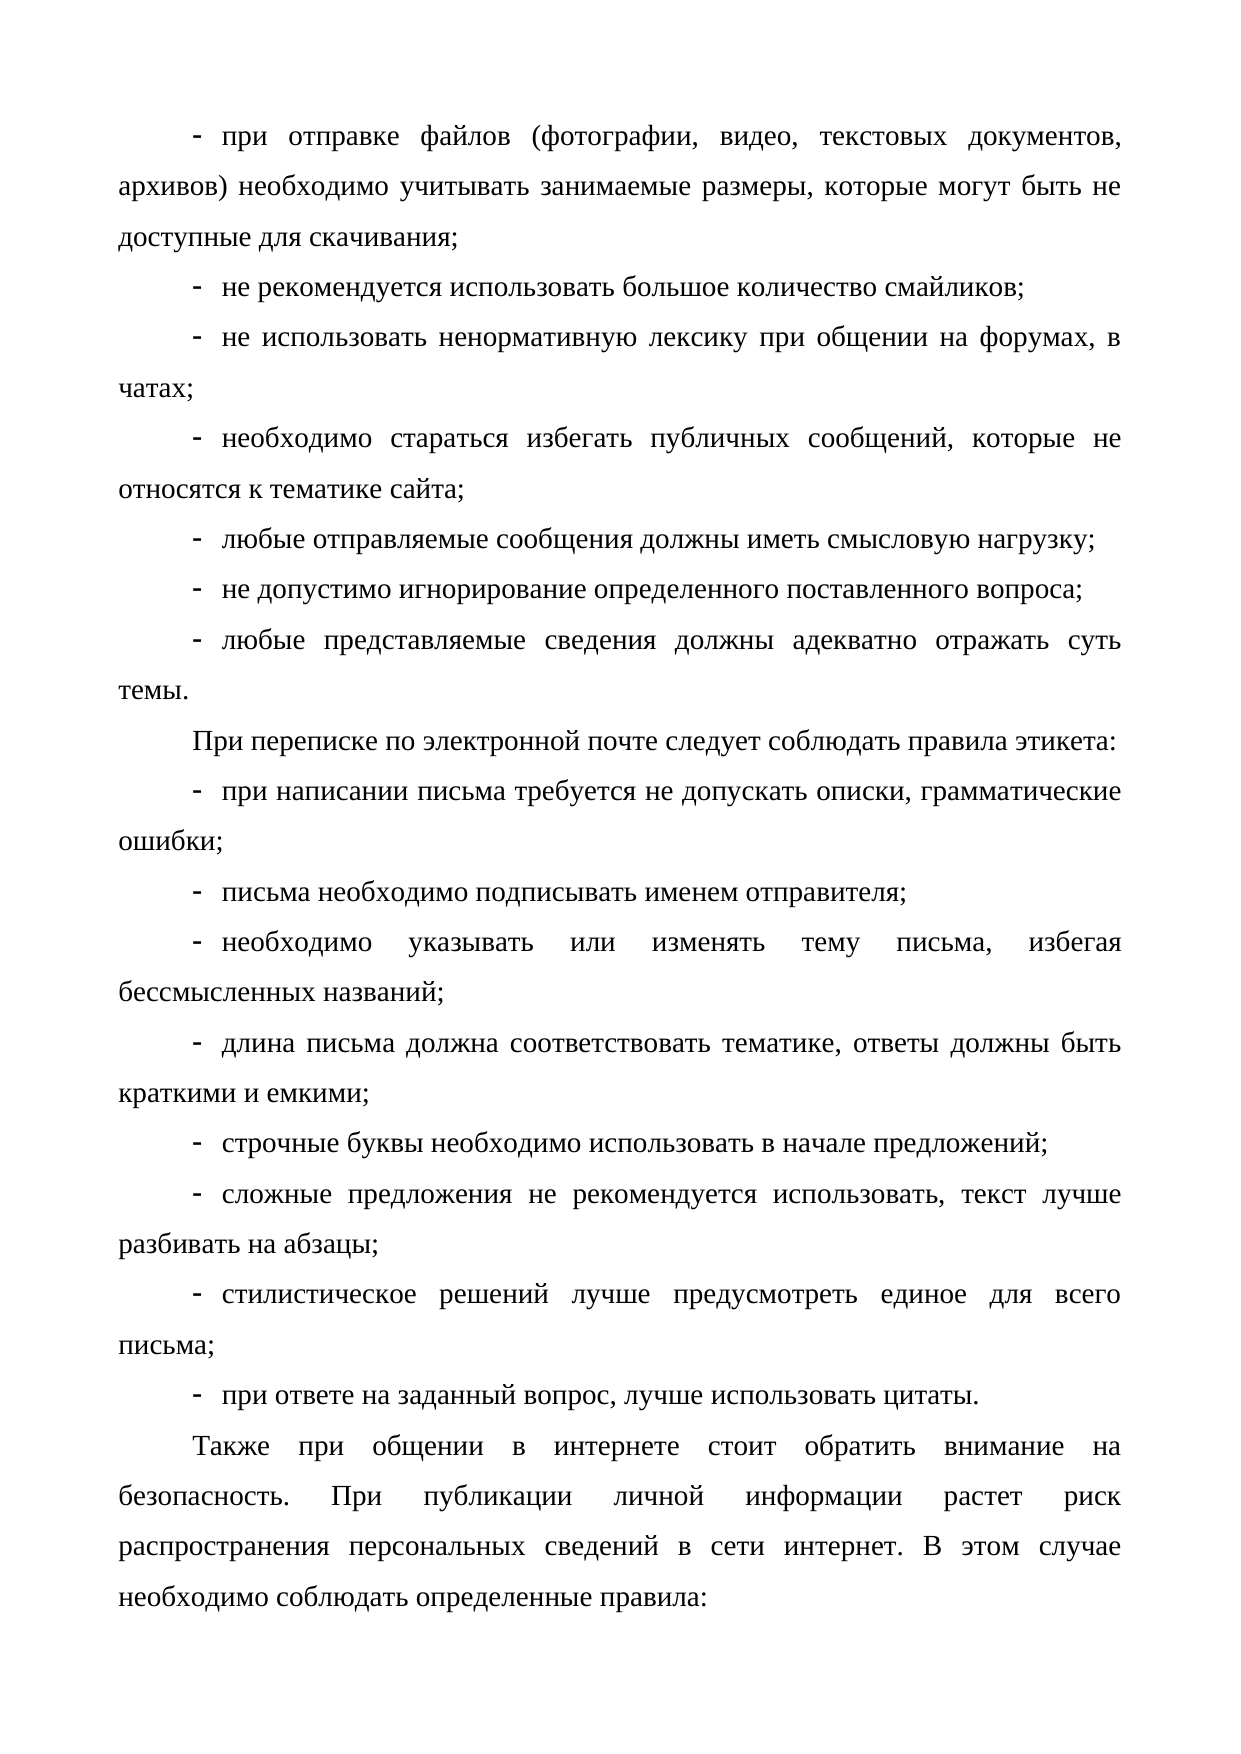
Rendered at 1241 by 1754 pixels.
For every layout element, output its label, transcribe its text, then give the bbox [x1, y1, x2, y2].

list Также при общении в интернете стоит обратить внимание на безопасность. При публикации личной информации растет риск распространения персональных сведений в сети интернет. В этом случае необходимо соблюдать определенные правила: [118, 1428, 1122, 1612]
list не рекомендуется использовать большое количество смайликов; [118, 269, 1122, 303]
list не использовать ненормативную лексику при общении на форумах, в чатах; [118, 319, 1122, 403]
list письма необходимо подписывать именем отправителя; [118, 874, 1122, 907]
list длина письма должна соответствовать тематике, ответы должны быть краткими и емкими; [118, 1025, 1122, 1109]
list сложные предложения не рекомендуется использовать, текст лучше разбивать на абзацы; [118, 1176, 1122, 1260]
list при ответе на заданный вопрос, лучше использовать цитаты. [118, 1377, 1122, 1411]
list необходимо стараться избегать публичных сообщений, которые не относятся к тематике сайта; [118, 420, 1122, 504]
list При переписке по электронной почте следует соблюдать правила этикета: [192, 723, 1122, 756]
list любые отправляемые сообщения должны иметь смысловую нагрузку; [118, 521, 1122, 555]
list стилистическое решений лучше предусмотреть единое для всего письма; [118, 1277, 1122, 1361]
list не допустимо игнорирование определенного поставленного вопроса; [118, 571, 1122, 605]
list строчные буквы необходимо использовать в начале предложений; [118, 1126, 1122, 1159]
list при отправке файлов (фотографии, видео, текстовых документов, архивов) необходимо учитывать занимаемые размеры, которые могут быть не доступные для скачивания; [118, 118, 1122, 252]
list любые представляемые сведения должны адекватно отражать суть темы. [118, 622, 1122, 706]
list необходимо указывать или изменять тему письма, избегая бессмысленных названий; [118, 924, 1122, 1008]
list при написании письма требуется не допускать описки, грамматические ошибки; [118, 773, 1122, 857]
